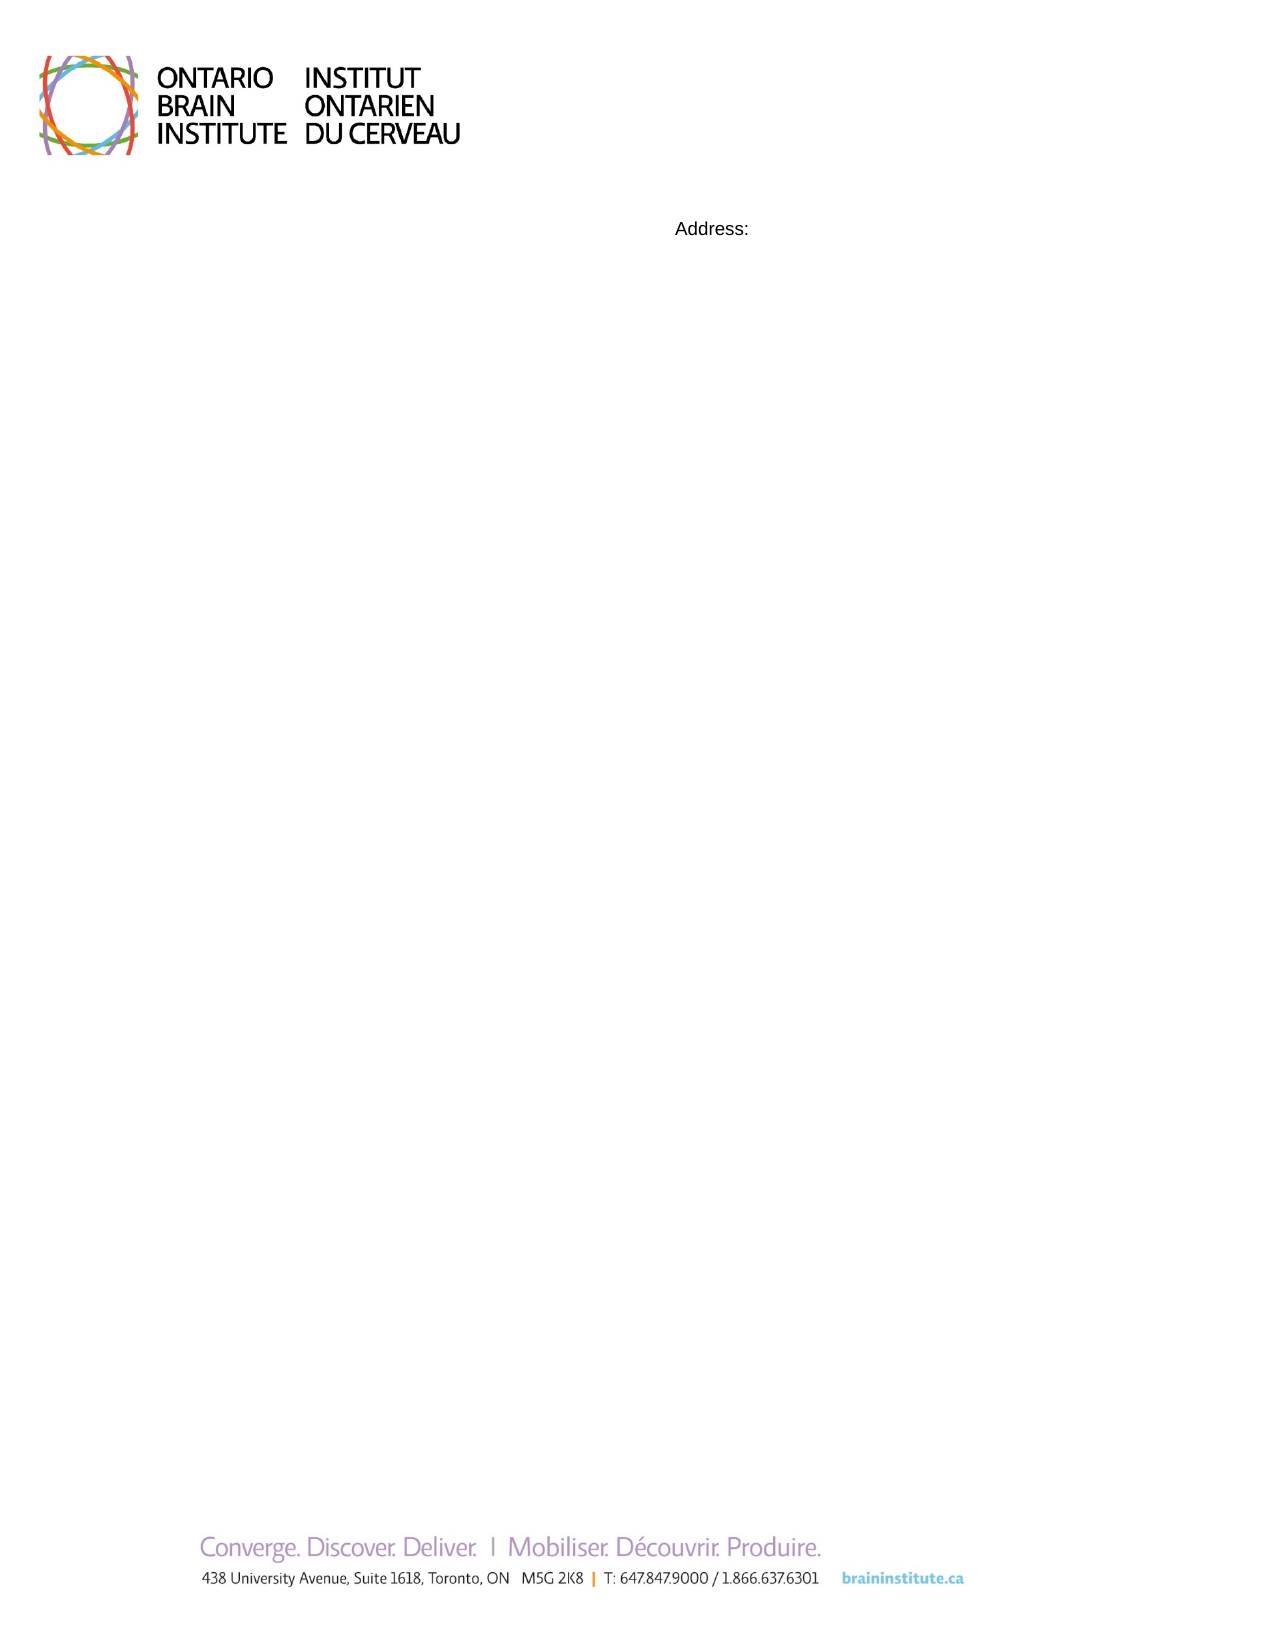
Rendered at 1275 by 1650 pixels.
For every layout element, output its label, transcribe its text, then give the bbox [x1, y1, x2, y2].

picture [29, 1500, 1273, 1647]
picture [1, 0, 976, 218]
text Address: [675, 104, 1125, 239]
